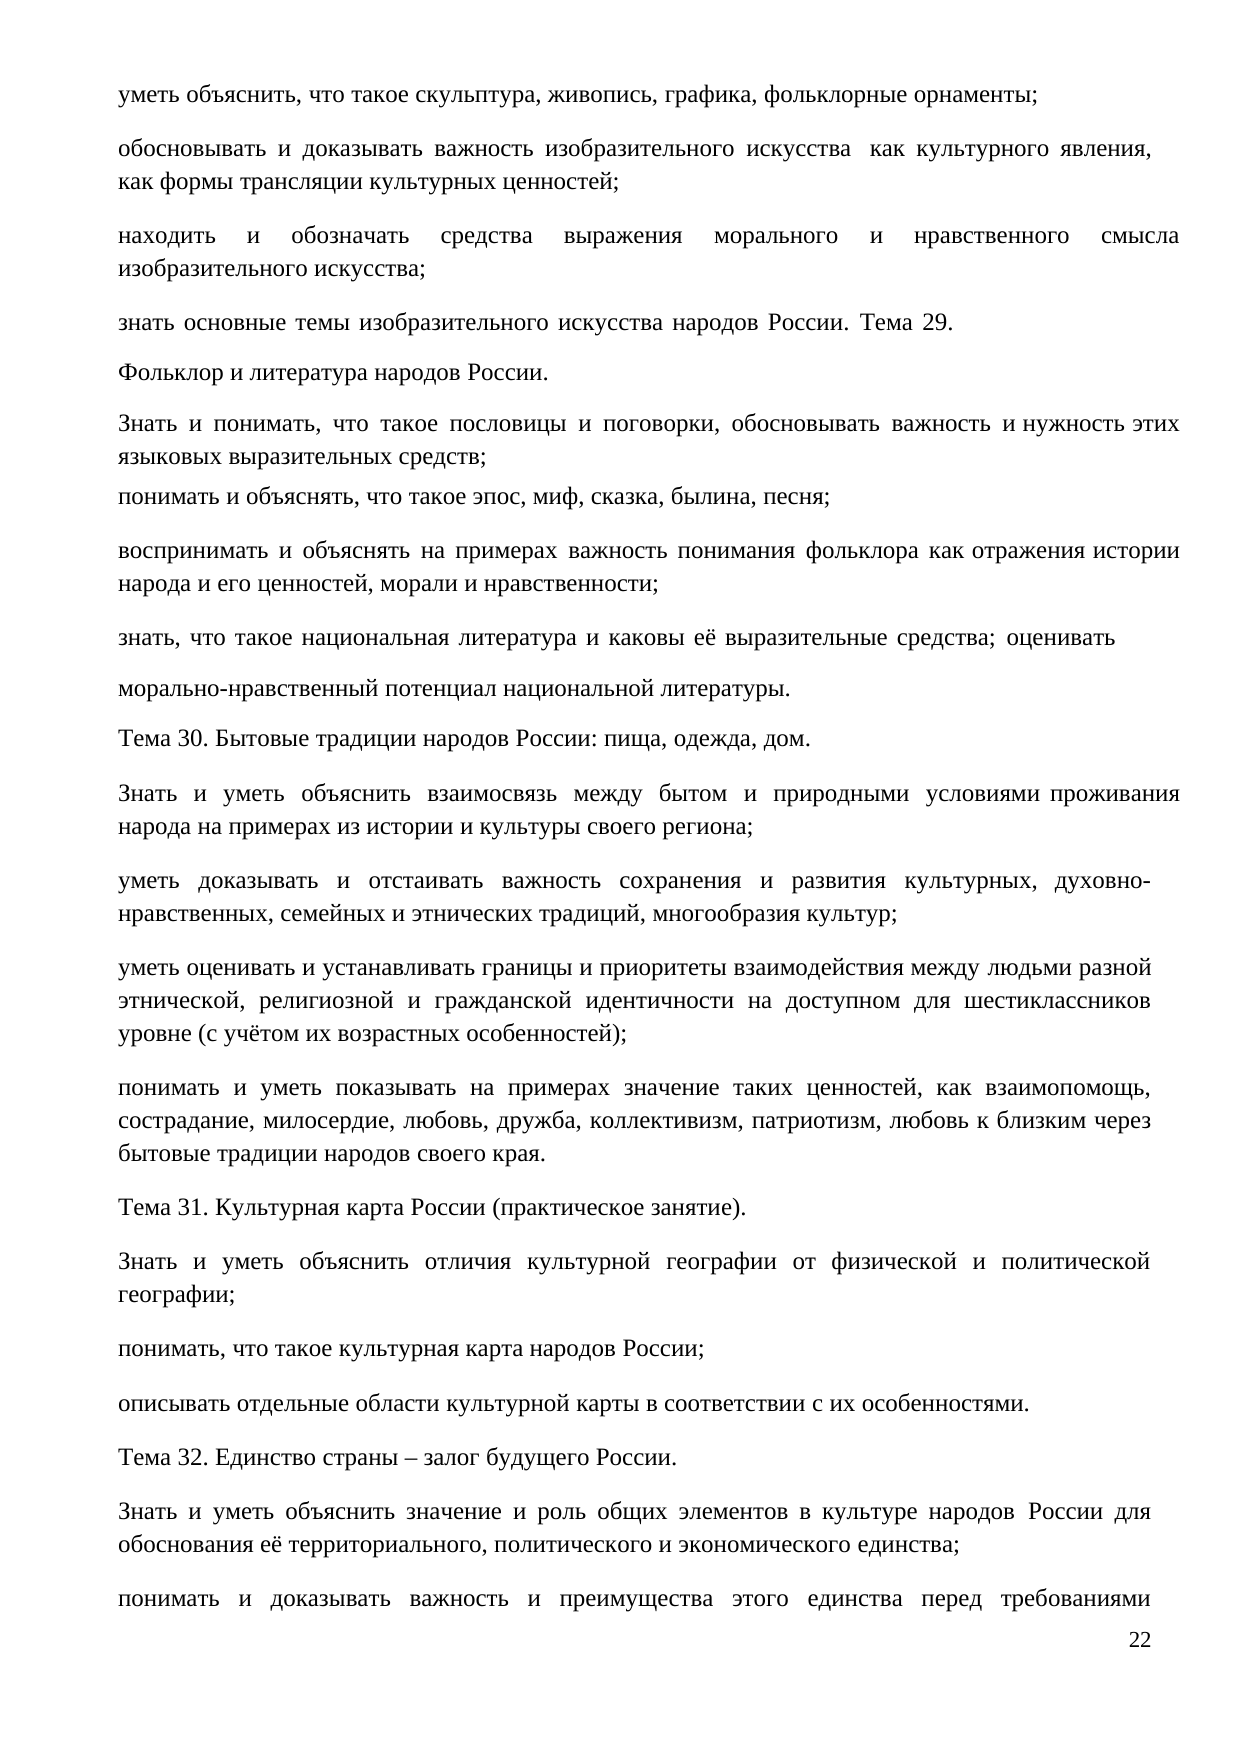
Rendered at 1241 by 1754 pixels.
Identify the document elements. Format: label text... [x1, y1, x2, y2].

text понимать и объяснять, что такое эпос, миф, сказка, былина, песня; [118, 481, 1180, 510]
text воспринимать и объяснять на примерах важность понимания фольклора как отражения истории народа и его ценностей, морали и нравственности; [118, 536, 1180, 597]
text уметь объяснить, что такое скульптура, живопись, графика, фольклорные орнаменты; [118, 79, 1151, 108]
text описывать отдельные области культурной карты в соответствии с их особенностями. [118, 1388, 1152, 1417]
text Знать и уметь объяснить значение и роль общих элементов в культуре народов России для обоснования её территориального, политического и экономического единства; [118, 1496, 1151, 1558]
text знать основные темы изобразительного искусства народов России. Тема 29. Фольклор и литература народов России. [118, 307, 953, 386]
text Тема 31. Культурная карта России (практическое занятие). [118, 1192, 1180, 1221]
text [118, 1583, 1151, 1612]
text находить и обозначать средства выражения морального и нравственного смысла изобразительного искусства; [118, 220, 1180, 282]
text понимать, что такое культурная карта народов России; [118, 1333, 1180, 1362]
text обосновывать и доказывать важность изобразительного искусства как культурного явления, как формы трансляции культурных ценностей; [118, 133, 1152, 195]
text Тема 30. Бытовые традиции народов России: пища, одежда, дом. [118, 723, 1180, 752]
text Знать и уметь объяснить взаимосвязь между бытом и природными условиями проживания народа на примерах из истории и культуры своего региона; [118, 778, 1180, 840]
text понимать и уметь показывать на примерах значение таких ценностей, как взаимопомощь, сострадание, милосердие, любовь, дружба, коллективизм, патриотизм, любовь к близким через бытовые традиции народов своего края. [118, 1072, 1151, 1167]
text Знать и уметь объяснить отличия культурной географии от физической и политической географии; [118, 1246, 1151, 1308]
text знать, что такое национальная литература и каковы её выразительные средства; оценивать морально-нравственный потенциал национальной литературы. [118, 622, 1115, 702]
text Тема 32. Единство страны – залог будущего России. [118, 1442, 1180, 1471]
text Знать и понимать, что такое пословицы и поговорки, обосновывать важность и нужность этих языковых выразительных средств; [118, 408, 1180, 470]
text уметь доказывать и отстаивать важность сохранения и развития культурных, духовно-нравственных, семейных и этнических традиций, многообразия культур; [118, 865, 1151, 927]
text уметь оценивать и устанавливать границы и приоритеты взаимодействия между людьми разной этнической, религиозной и гражданской идентичности на доступном для шестиклассников уровне (с учётом их возрастных особенностей); [118, 952, 1151, 1047]
